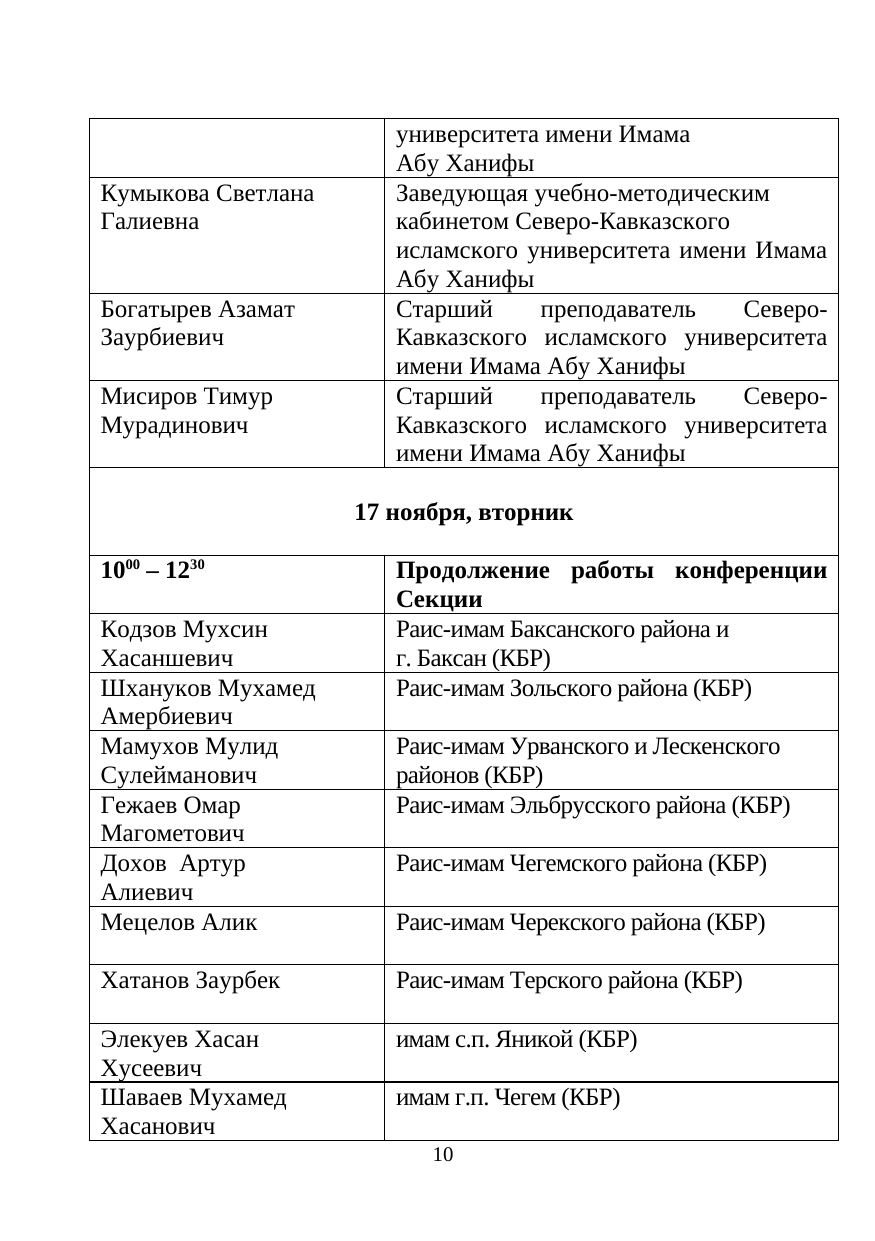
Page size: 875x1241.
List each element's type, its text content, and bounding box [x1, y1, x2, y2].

table_cell 17 ноября, вторник [90, 468, 838, 554]
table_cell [385, 119, 838, 177]
table_cell Мамухов Мулид Сулейманович [90, 731, 384, 789]
table_cell Раис-имам Чегемского района (КБР) [385, 848, 838, 906]
table_cell Мецелов Алик [90, 907, 384, 964]
table_cell Раис-имам Баксанского района и г. Баксан (КБР) [385, 614, 838, 672]
table_cell Шаваев Мухамед Хасанович [90, 1083, 384, 1140]
table_cell Раис-имам Черекского района (КБР) [385, 907, 838, 964]
table_cell Дохов Артур Алиевич [90, 848, 384, 906]
table_cell Заведующая учебно-методическим кабинетом Северо-Кавказского исламского университета имени Имама Абу Ханифы [385, 178, 838, 293]
table_cell Раис-имам Урванского и Лескенского районов (КБР) [385, 731, 838, 789]
table_cell Элекуев Хасан Хусеевич [90, 1024, 384, 1081]
table_cell Гежаев Омар Магометович [90, 790, 384, 847]
table_cell Мисиров Тимур Мурадинович [90, 381, 384, 467]
table_cell Кумыкова Светлана Галиевна [90, 178, 384, 293]
table_cell Богатырев Азамат Заурбиевич [90, 294, 384, 380]
table_cell Раис-имам Терского района (КБР) [385, 965, 838, 1023]
table_cell имам с.п. Яникой (КБР) [385, 1024, 838, 1081]
table_cell 1000 – 1230 [90, 556, 384, 613]
table_cell Кодзов Мухсин Хасаншевич [90, 614, 384, 672]
table_cell Старший преподаватель Северо-Кавказского исламского университета имени Имама Абу Ханифы [385, 381, 838, 467]
table_cell Раис-имам Зольского района (КБР) [385, 673, 838, 730]
table_cell Раис-имам Эльбрусского района (КБР) [385, 790, 838, 847]
table_cell имам г.п. Чегем (КБР) [385, 1083, 838, 1140]
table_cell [90, 119, 384, 177]
table_cell Старший преподаватель Северо-Кавказского исламского университета имени Имама Абу Ханифы [385, 294, 838, 380]
table_cell Хатанов Заурбек [90, 965, 384, 1023]
table_cell Продолжение работы конференции Секции [385, 556, 838, 613]
table_cell Шхануков Мухамед Амербиевич [90, 673, 384, 730]
